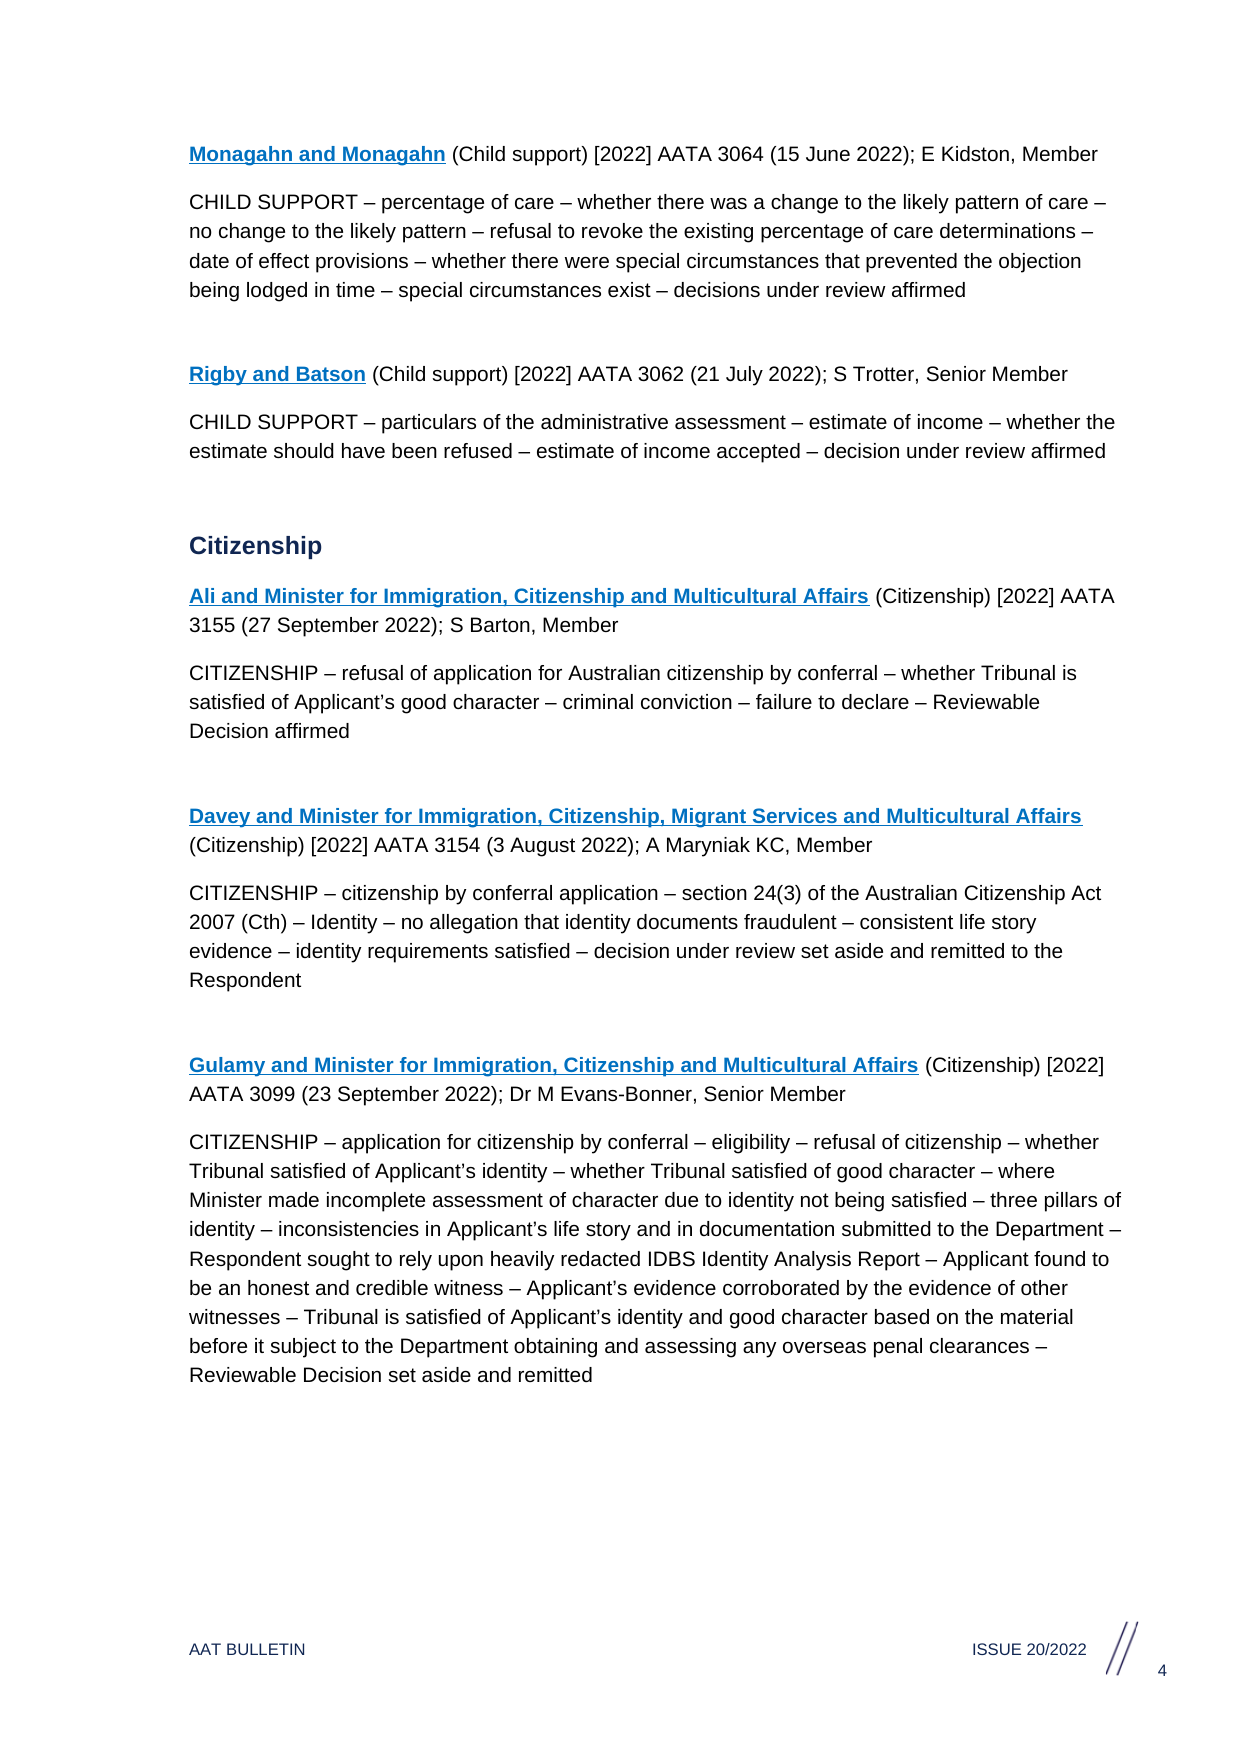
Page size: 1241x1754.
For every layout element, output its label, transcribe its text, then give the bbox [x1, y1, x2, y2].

text Ali and Minister for Immigration, Citizenship and Multicultural Affairs (Citizenship) [2022] AATA 3155 (27 September 2022); S Barton, Member [189, 579, 1122, 637]
text Gulamy and Minister for Immigration, Citizenship and Multicultural Affairs (Citizenship) [2022] AATA 3099 (23 September 2022); Dr M Evans-Bonner, Senior Member [189, 1047, 1122, 1106]
text CITIZENSHIP – refusal of application for Australian citizenship by conferral – whether Tribunal is satisfied of Applicant’s good character – criminal conviction – failure to declare – Reviewable Decision affirmed [189, 656, 1122, 743]
picture [1105, 1621, 1139, 1676]
text Davey and Minister for Immigration, Citizenship, Migrant Services and Multicultural Affairs (Citizenship) [2022] AATA 3154 (3 August 2022); A Maryniak KC, Member [189, 798, 1122, 857]
subtitle Citizenship [189, 531, 1122, 560]
text CITIZENSHIP – application for citizenship by conferral – eligibility – refusal of citizenship – whether Tribunal satisfied of Applicant’s identity – whether Tribunal satisfied of good character – where Minister made incomplete assessment of character due to identity not being satisfied – three pillars of identity – inconsistencies in Applicant’s life story and in documentation submitted to the Department – Respondent sought to rely upon heavily redacted IDBS Identity Analysis Report – Applicant found to be an honest and credible witness – Applicant’s evidence corroborated by the evidence of other witnesses – Tribunal is satisfied of Applicant’s identity and good character based on the material before it subject to the Department obtaining and assessing any overseas penal clearances – Reviewable Decision set aside and remitted [189, 1124, 1122, 1387]
text CHILD SUPPORT – particulars of the administrative assessment – estimate of income – whether the estimate should have been refused – estimate of income accepted – decision under review affirmed [189, 405, 1122, 463]
text CHILD SUPPORT – percentage of care – whether there was a change to the likely pattern of care – no change to the likely pattern – refusal to revoke the existing percentage of care determinations – date of effect provisions – whether there were special circumstances that prevented the objection being lodged in time – special circumstances exist – decisions under review affirmed [189, 185, 1122, 302]
text Rigby and Batson (Child support) [2022] AATA 3062 (21 July 2022); S Trotter, Senior Member [189, 357, 1122, 386]
text CITIZENSHIP – citizenship by conferral application – section 24(3) of the Australian Citizenship Act 2007 (Cth) – Identity – no allegation that identity documents fraudulent – consistent life story evidence – identity requirements satisfied – decision under review set aside and remitted to the Respondent [189, 876, 1122, 992]
text Monagahn and Monagahn (Child support) [2022] AATA 3064 (15 June 2022); E Kidston, Member [189, 137, 1122, 166]
